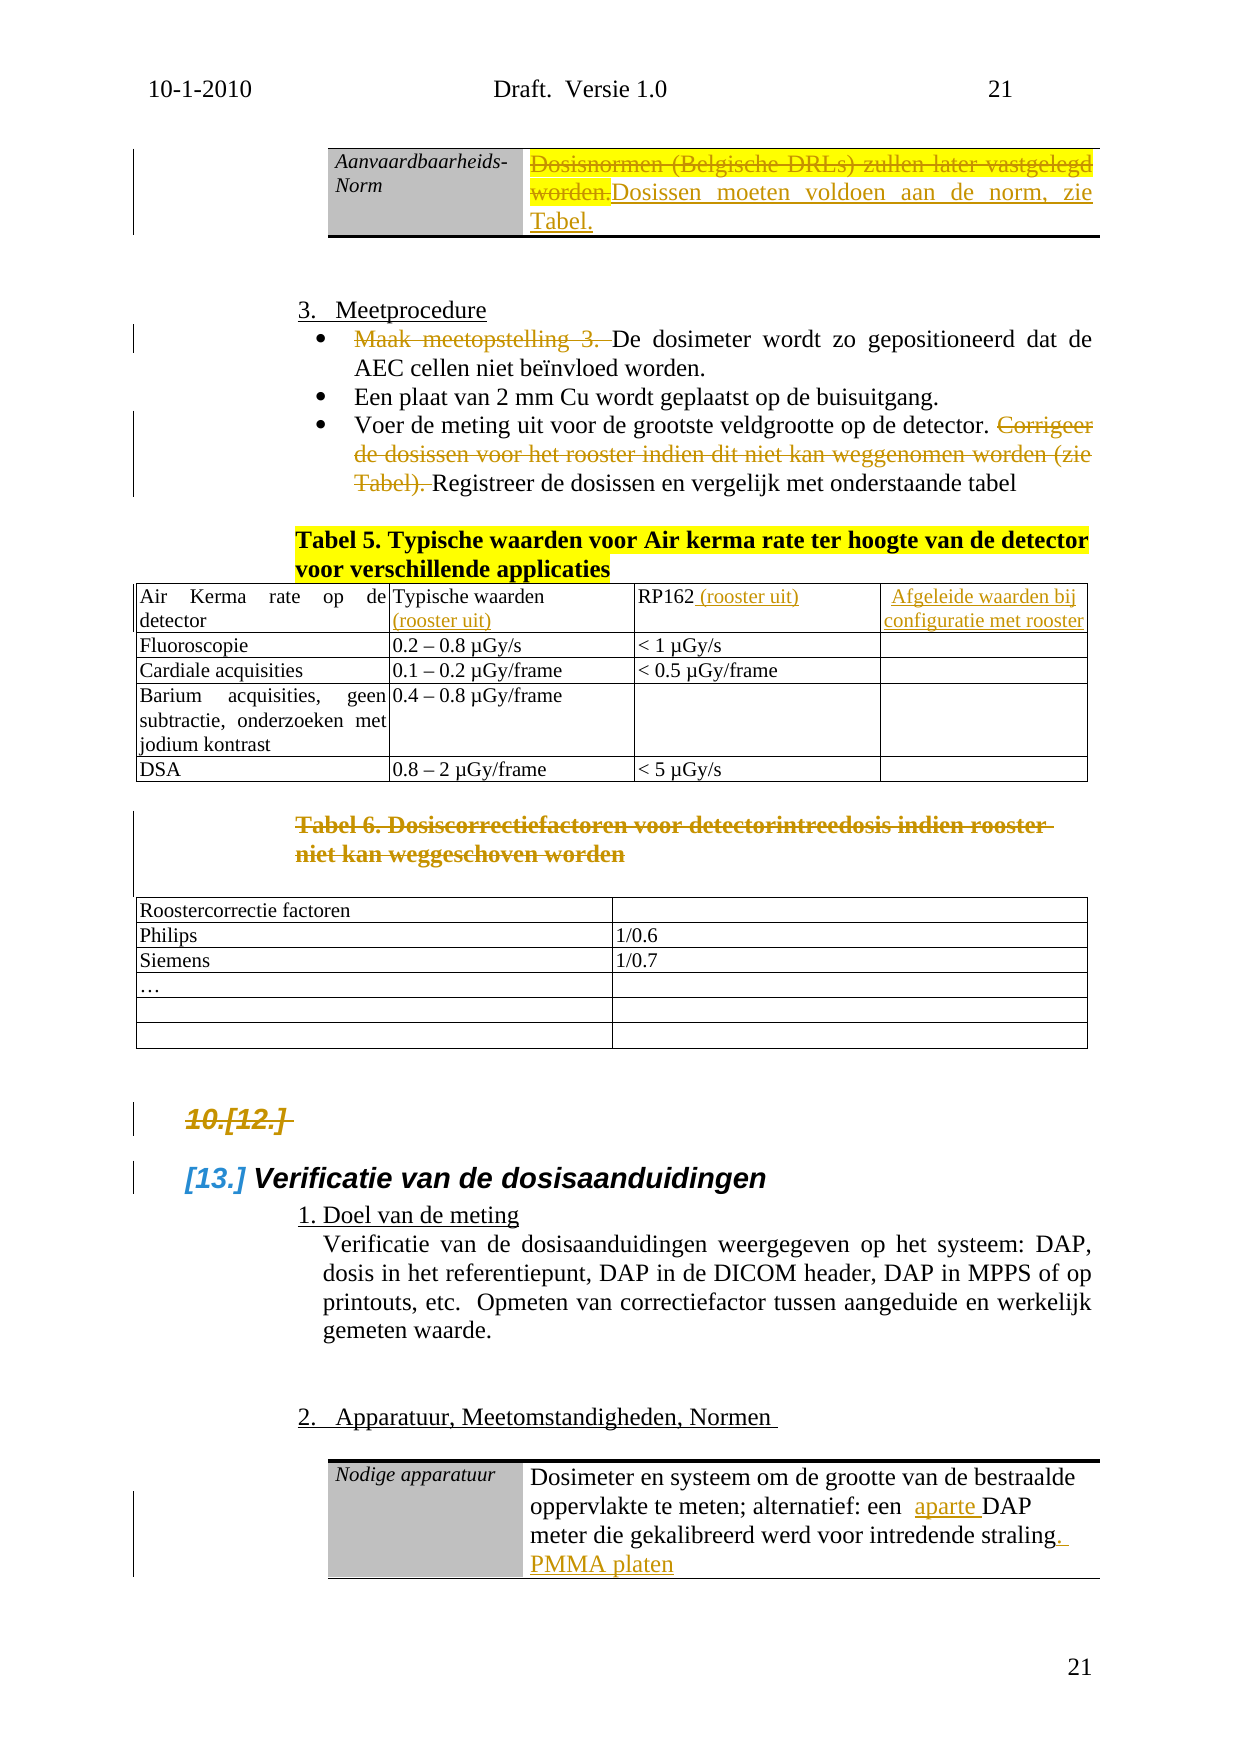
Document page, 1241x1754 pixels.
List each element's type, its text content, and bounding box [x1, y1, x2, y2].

table_header Roostercorrectie factoren [137, 898, 612, 922]
list Voer de meting uit voor de grootste veldgrootte op de detector. Registreer de dosissen en vergelijk met onderstaande tabel [316, 411, 1093, 497]
subtitle Verificatie van de dosisaanduidingen [185, 1161, 1093, 1194]
table_cell 0.2 – 0.8 µGy/s [390, 633, 634, 657]
list De dosimeter wordt zo gepositioneerd dat de AEC cellen niet beïnvloed worden. [316, 324, 1093, 382]
text 1. Doel van de meting [298, 1201, 1093, 1229]
text 2. Apparatuur, Meetomstandigheden, Normen [298, 1402, 1093, 1431]
table_header Dosimeter en systeem om de grootte van de bestraalde oppervlakte te meten; alternatief: een DAP meter die gekalibreerd werd voor intredende straling [523, 1463, 1100, 1577]
table_cell 0.4 – 0.8 µGy/frame [390, 684, 634, 756]
table_cell Philips [137, 923, 612, 947]
table_header Air Kerma rate op de detector [137, 584, 389, 632]
table_cell … [137, 973, 612, 997]
table_cell [613, 998, 1087, 1022]
table_header Nodige apparatuur [328, 1463, 523, 1577]
table_cell [881, 658, 1087, 682]
table_cell [635, 684, 880, 756]
table_cell < 0.5 µGy/frame [635, 658, 880, 682]
table_cell Cardiale acquisities [137, 658, 389, 682]
text 3. Meetprocedure [298, 296, 1093, 324]
table_cell [881, 684, 1087, 756]
table_cell [137, 1023, 612, 1047]
table_cell Fluoroscopie [137, 633, 389, 657]
table_cell 0.8 – 2 µGy/frame [390, 757, 634, 781]
table_header [613, 898, 1087, 922]
table_cell [137, 998, 612, 1022]
table_header [881, 584, 1087, 632]
text Verificatie van de dosisaanduidingen weergegeven op het systeem: DAP, dosis in het referentiepunt, DAP in de DICOM header, DAP in MPPS of op printouts, etc. Opmeten van correctiefactor tussen aangeduide en werkelijk gemeten waarde. [323, 1229, 1093, 1344]
table_cell < 5 µGy/s [635, 757, 880, 781]
table_cell 0.1 – 0.2 µGy/frame [390, 658, 634, 682]
table_header RP162 [635, 584, 880, 632]
table_header Typische waarden [390, 584, 634, 632]
text Tabel 5. Typische waarden voor Air kerma rate ter hoogte van de detector voor verschillende applicaties [610, 526, 1093, 583]
table_cell Aanvaardbaarheids- Norm [328, 149, 523, 235]
table_cell 1/0.6 [613, 923, 1087, 947]
table_cell 1/0.7 [613, 948, 1087, 972]
table_cell DSA [137, 757, 389, 781]
table_cell [881, 633, 1087, 657]
table_cell Siemens [137, 948, 612, 972]
table_cell Barium acquisities, geen subtractie, onderzoeken met jodium kontrast [137, 684, 389, 756]
table_cell [523, 149, 1100, 235]
table_cell [881, 757, 1087, 781]
table_cell < 1 µGy/s [635, 633, 880, 657]
list Een plaat van Cu wordt geplaatst op de buisuitgang. [316, 382, 1093, 411]
table_cell [613, 1023, 1087, 1047]
table_cell [613, 973, 1087, 997]
